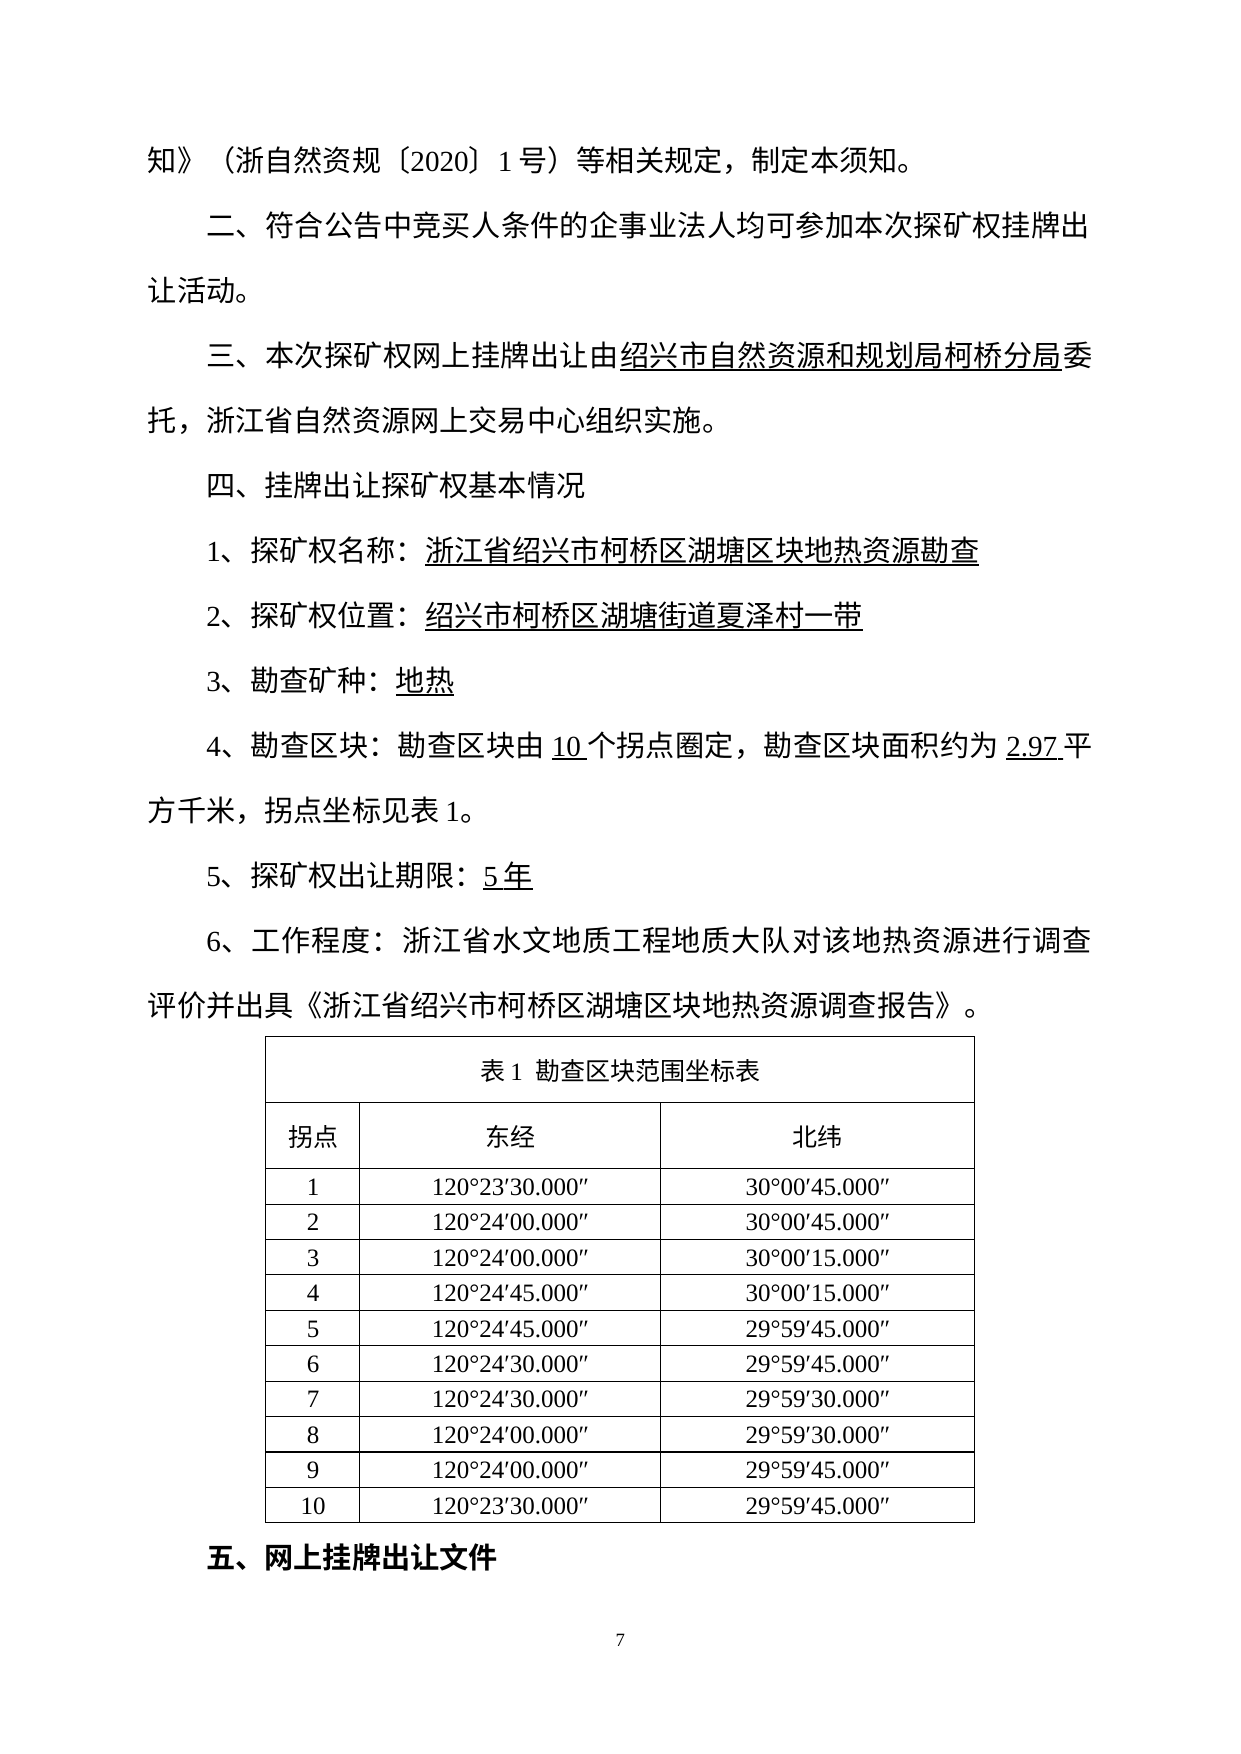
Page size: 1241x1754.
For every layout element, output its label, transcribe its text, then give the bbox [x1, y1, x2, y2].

text 四、挂牌出让探矿权基本情况 [148, 451, 1092, 516]
table_cell 120°24′00.000″ [360, 1453, 660, 1487]
text 3、勘查矿种：地热 [148, 646, 1092, 711]
table_header 表1 勘查区块范围坐标表 [266, 1037, 974, 1102]
table_cell 120°24′00.000″ [360, 1240, 660, 1274]
table_cell 30°00′45.000″ [661, 1205, 974, 1239]
table_cell 120°24′00.000″ [360, 1205, 660, 1239]
text 1、探矿权名称：浙江省绍兴市柯桥区湖塘区块地热资源勘查 [148, 516, 1092, 581]
table_cell 29°59′30.000″ [661, 1417, 974, 1451]
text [148, 126, 1092, 191]
table_cell 北纬 [661, 1103, 974, 1168]
table_cell 29°59′30.000″ [661, 1382, 974, 1416]
table_cell 10 [266, 1488, 359, 1522]
table_cell 6 [266, 1346, 359, 1381]
table_cell 120°23′30.000″ [360, 1169, 660, 1203]
table_cell 30°00′15.000″ [661, 1240, 974, 1274]
table_cell 30°00′45.000″ [661, 1169, 974, 1203]
table_cell 4 [266, 1275, 359, 1310]
table_cell 29°59′45.000″ [661, 1346, 974, 1381]
table_cell 9 [266, 1453, 359, 1487]
text 三、本次探矿权网上挂牌出让由绍兴市自然资源和规划局柯桥分局委托，浙江省自然资源网上交易中心组织实施。 [148, 321, 1092, 451]
text 4、勘查区块：勘查区块由10个拐点圈定，勘查区块面积约为2.97平方千米，拐点坐标见表1。 [148, 711, 1092, 841]
table_cell 120°24′00.000″ [360, 1417, 660, 1451]
table_cell 29°59′45.000″ [661, 1453, 974, 1487]
text 二、符合公告中竞买人条件的企事业法人均可参加本次探矿权挂牌出让活动。 [148, 191, 1092, 321]
table_cell 8 [266, 1417, 359, 1451]
table_cell 拐点 [266, 1103, 359, 1168]
table_cell 120°23′30.000″ [360, 1488, 660, 1522]
text 5、探矿权出让期限：5年 [148, 841, 1092, 906]
table_cell 1 [266, 1169, 359, 1203]
text 6、工作程度：浙江省水文地质工程地质大队对该地热资源进行调查评价并出具《浙江省绍兴市柯桥区湖塘区块地热资源调查报告》。 [148, 906, 1092, 1036]
text 五、网上挂牌出让文件 [148, 1523, 1092, 1588]
table_cell 29°59′45.000″ [661, 1311, 974, 1345]
table_cell 120°24′45.000″ [360, 1311, 660, 1345]
table_cell 东经 [360, 1103, 660, 1168]
table_cell 120°24′30.000″ [360, 1382, 660, 1416]
table_cell 2 [266, 1205, 359, 1239]
table_cell 3 [266, 1240, 359, 1274]
table_cell 7 [266, 1382, 359, 1416]
table_cell 120°24′30.000″ [360, 1346, 660, 1381]
table_cell 120°24′45.000″ [360, 1275, 660, 1310]
table_cell 29°59′45.000″ [661, 1488, 974, 1522]
table_cell 5 [266, 1311, 359, 1345]
text 2、探矿权位置：绍兴市柯桥区湖塘街道夏泽村一带 [148, 581, 1092, 646]
table_cell 30°00′15.000″ [661, 1275, 974, 1310]
